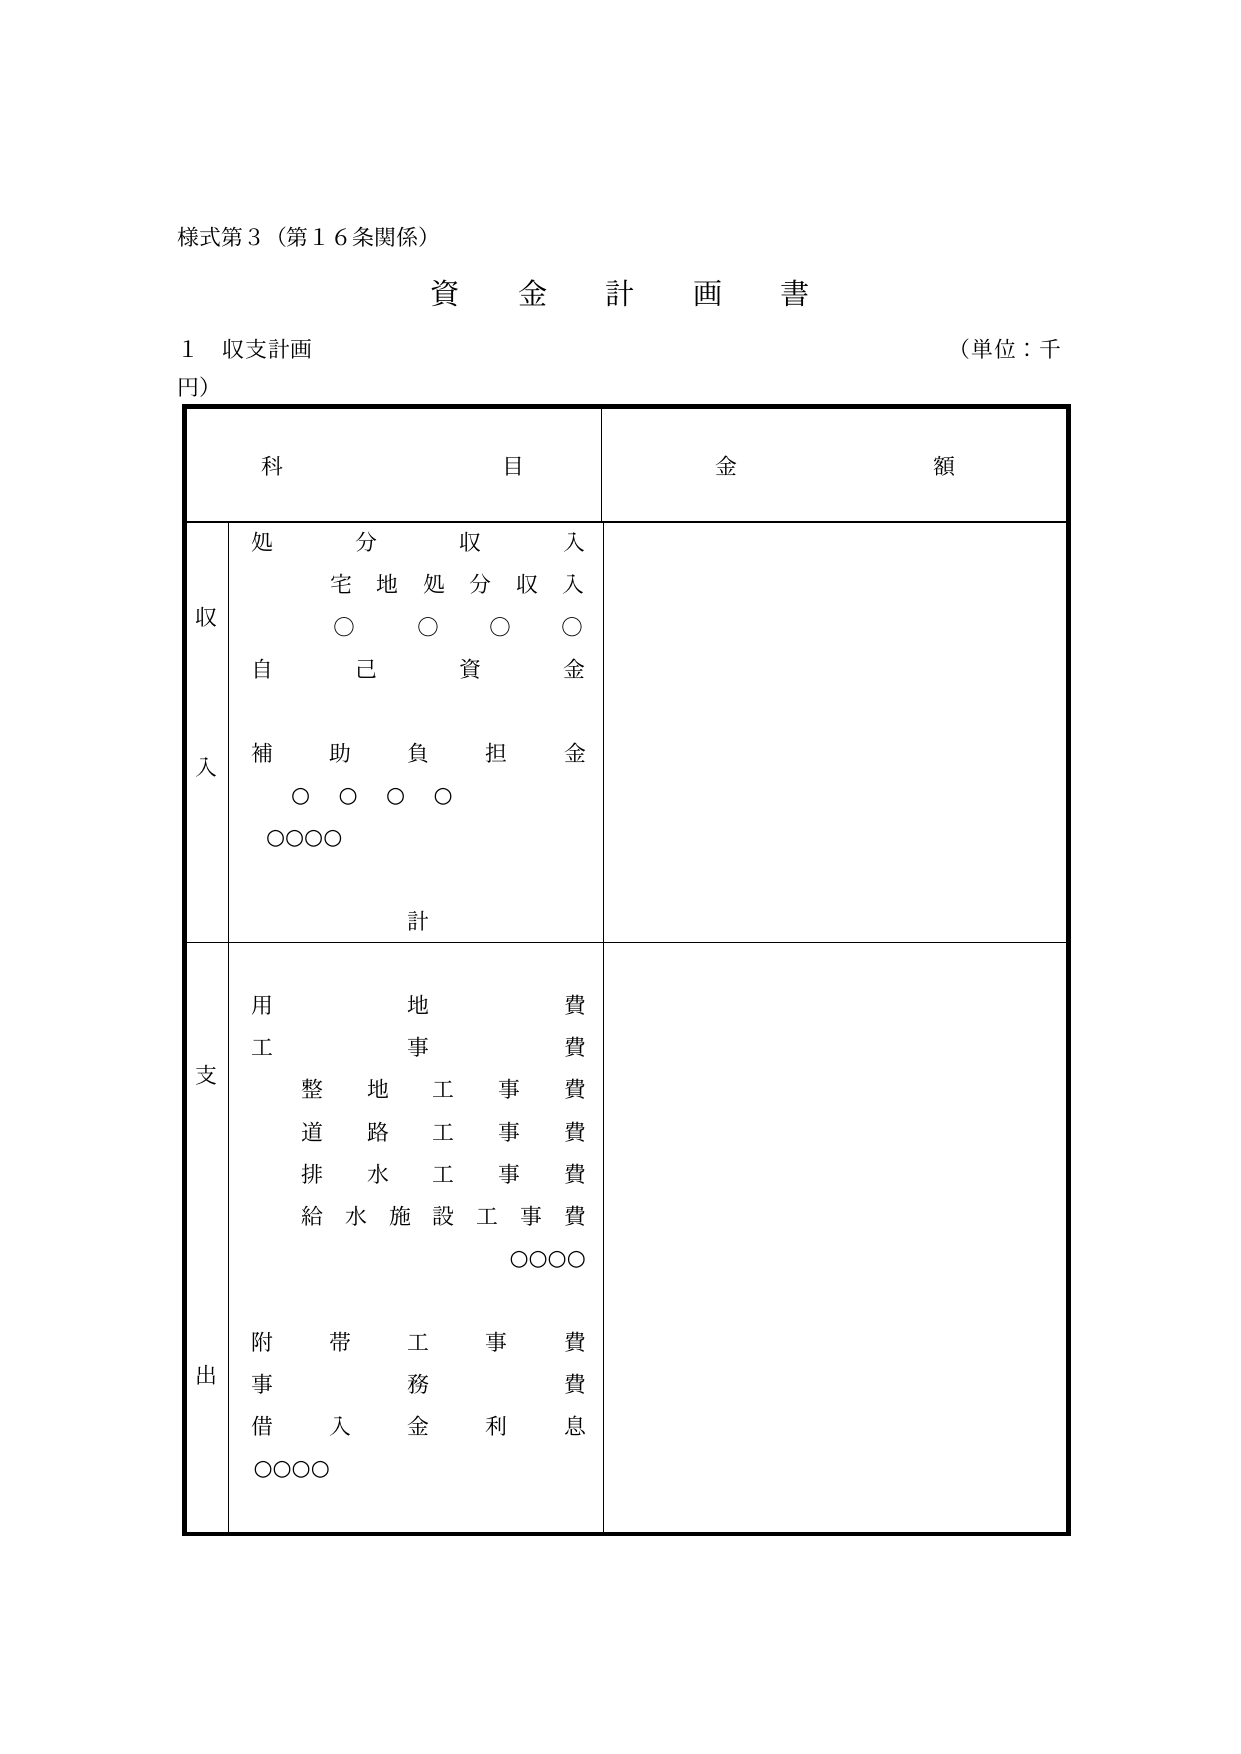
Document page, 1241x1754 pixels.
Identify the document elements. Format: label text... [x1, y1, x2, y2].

table_header 金 額 [602, 409, 1066, 521]
table_cell [604, 943, 1066, 1532]
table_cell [229, 943, 603, 1532]
table_cell 支 出 [187, 943, 228, 1532]
text １ 収支計画 （単位：千円） [177, 329, 1063, 404]
table_header 科 目 [187, 409, 601, 521]
table_cell 処分収入 宅 地 処 分 収 入 ○ ○ ○ ○ 自己資金 補助負担金 ○ ○ ○ ○ ○○○○ 計 [229, 523, 603, 942]
text 様式第３（第１６条関係） [177, 217, 1063, 254]
text 資 金 計 画 書 [177, 254, 1063, 329]
table_cell 収 入 [187, 523, 228, 942]
table_cell [604, 523, 1066, 942]
